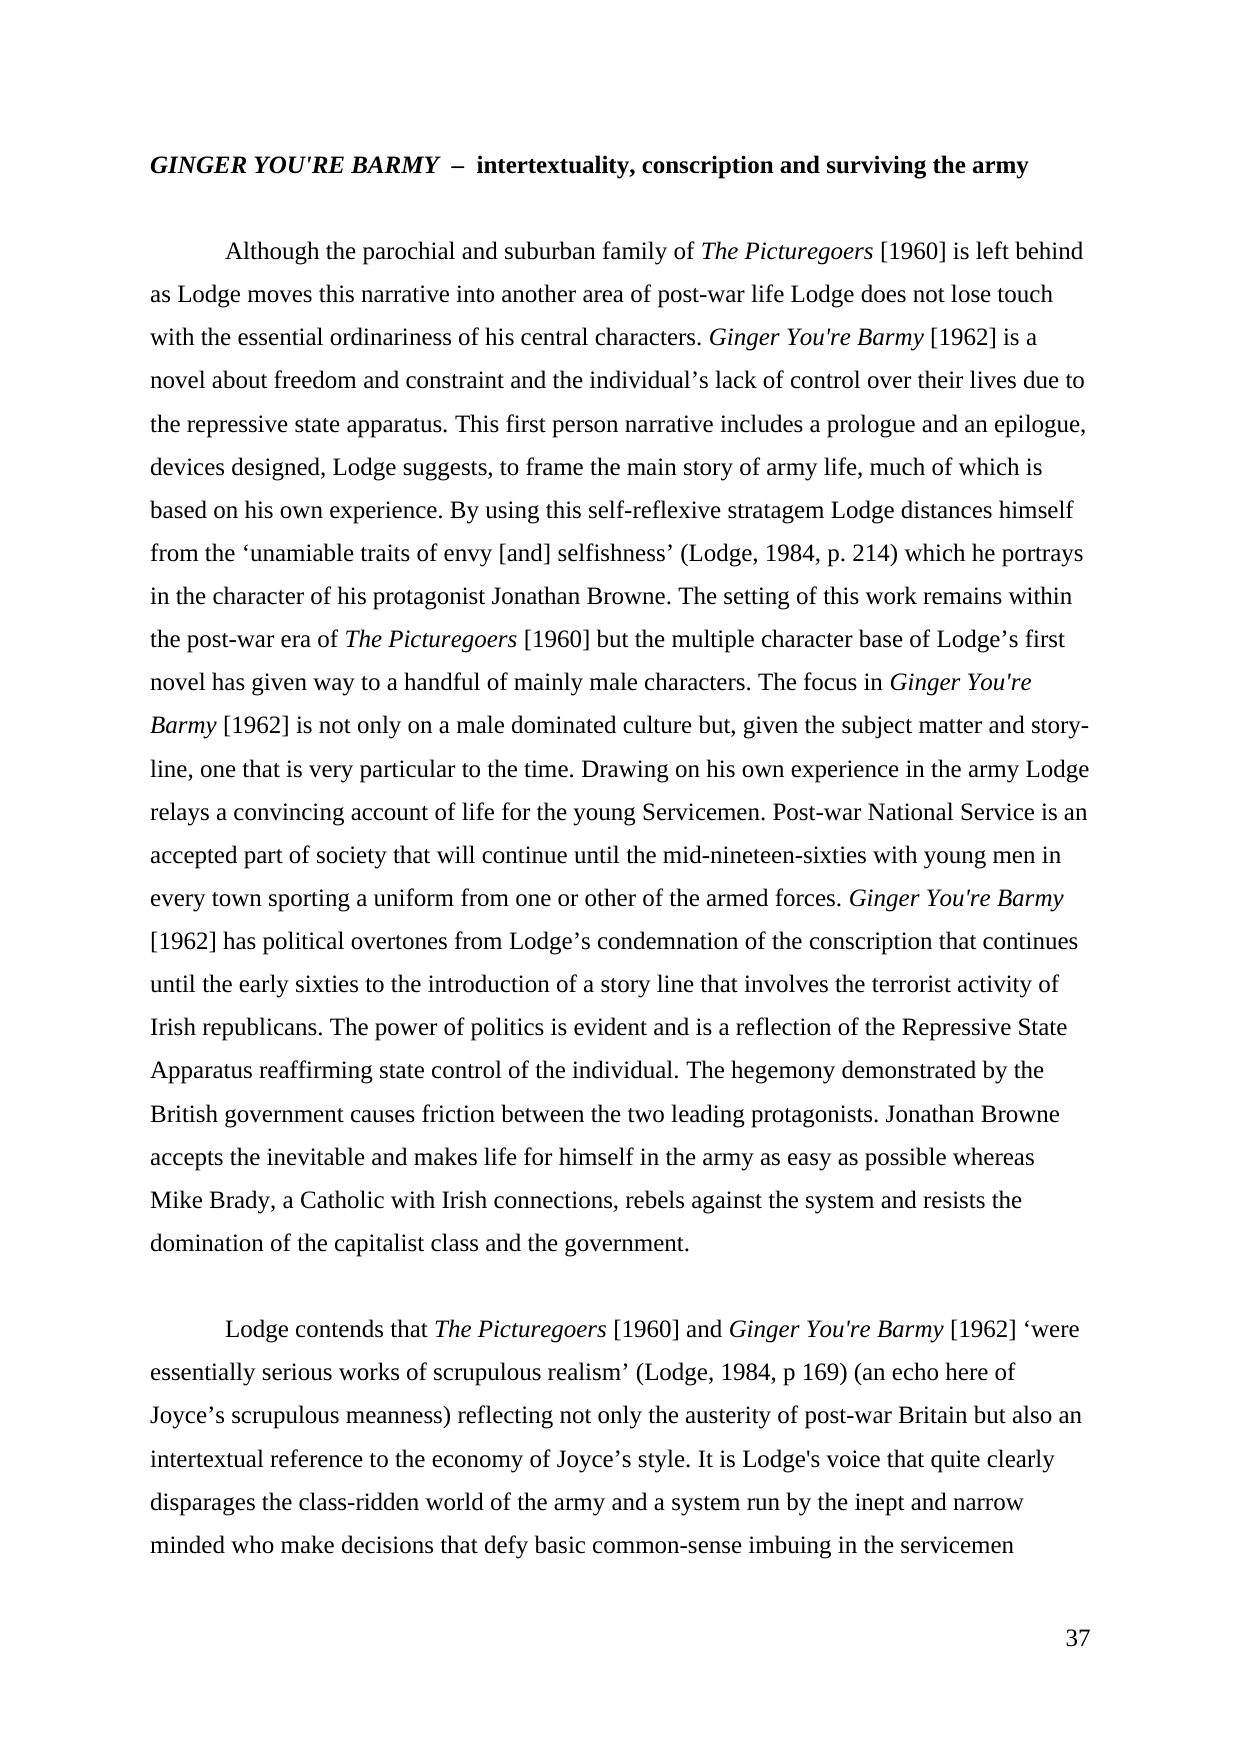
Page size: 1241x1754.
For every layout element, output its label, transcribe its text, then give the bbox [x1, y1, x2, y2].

text Lodge contends that The Picturegoers [1960] and Ginger You're Barmy [1962] ‘were essentially serious works of scrupulous realism’ (Lodge, 1984, p 169) (an echo here of Joyce’s scrupulous meanness) reflecting not only the austerity of post-war Britain but also an intertextual reference to the economy of Joyce’s style. It is Lodge's voice that quite clearly disparages the class-ridden world of the army and a system run by the inept and narrow minded who make decisions that defy basic common-sense imbuing in the servicemen [150, 1314, 1090, 1559]
text Although the parochial and suburban family of The Picturegoers [1960] is left behind as Lodge moves this narrative into another area of post-war life Lodge does not lose touch with the essential ordinariness of his central characters. Ginger You're Barmy [1962] is a novel about freedom and constraint and the individual’s lack of control over their lives due to the repressive state apparatus. This first person narrative includes a prologue and an epilogue, devices designed, Lodge suggests, to frame the main story of army life, much of which is based on his own experience. By using this self-reflexive stratagem Lodge distances himself from the ‘unamiable traits of envy [and] selfishness’ (Lodge, 1984, p. 214) which he portrays in the character of his protagonist Jonathan Browne. The setting of this work remains within the post-war era of The Picturegoers [1960] but the multiple character base of Lodge’s first novel has given way to a handful of mainly male characters. The focus in Ginger You're Barmy [1962] is not only on a male dominated culture but, given the subject matter and story-line, one that is very particular to the time. Drawing on his own experience in the army Lodge relays a convincing account of life for the young Servicemen. Post-war National Service is an accepted part of society that will continue until the mid-nineteen-sixties with young men in every town sporting a uniform from one or other of the armed forces. Ginger You're Barmy [1962] has political overtones from Lodge’s condemnation of the conscription that continues until the early sixties to the introduction of a story line that involves the terrorist activity of Irish republicans. The power of politics is evident and is a reflection of the Repressive State Apparatus reaffirming state control of the individual. The hegemony demonstrated by the British government causes friction between the two leading protagonists. Jonathan Browne accepts the inevitable and makes life for himself in the army as easy as possible whereas Mike Brady, a Catholic with Irish connections, rebels against the system and resists the domination of the capitalist class and the government. [150, 236, 1090, 1257]
text GINGER YOU'RE BARMY – intertextuality, conscription and surviving the army [150, 150, 1090, 179]
